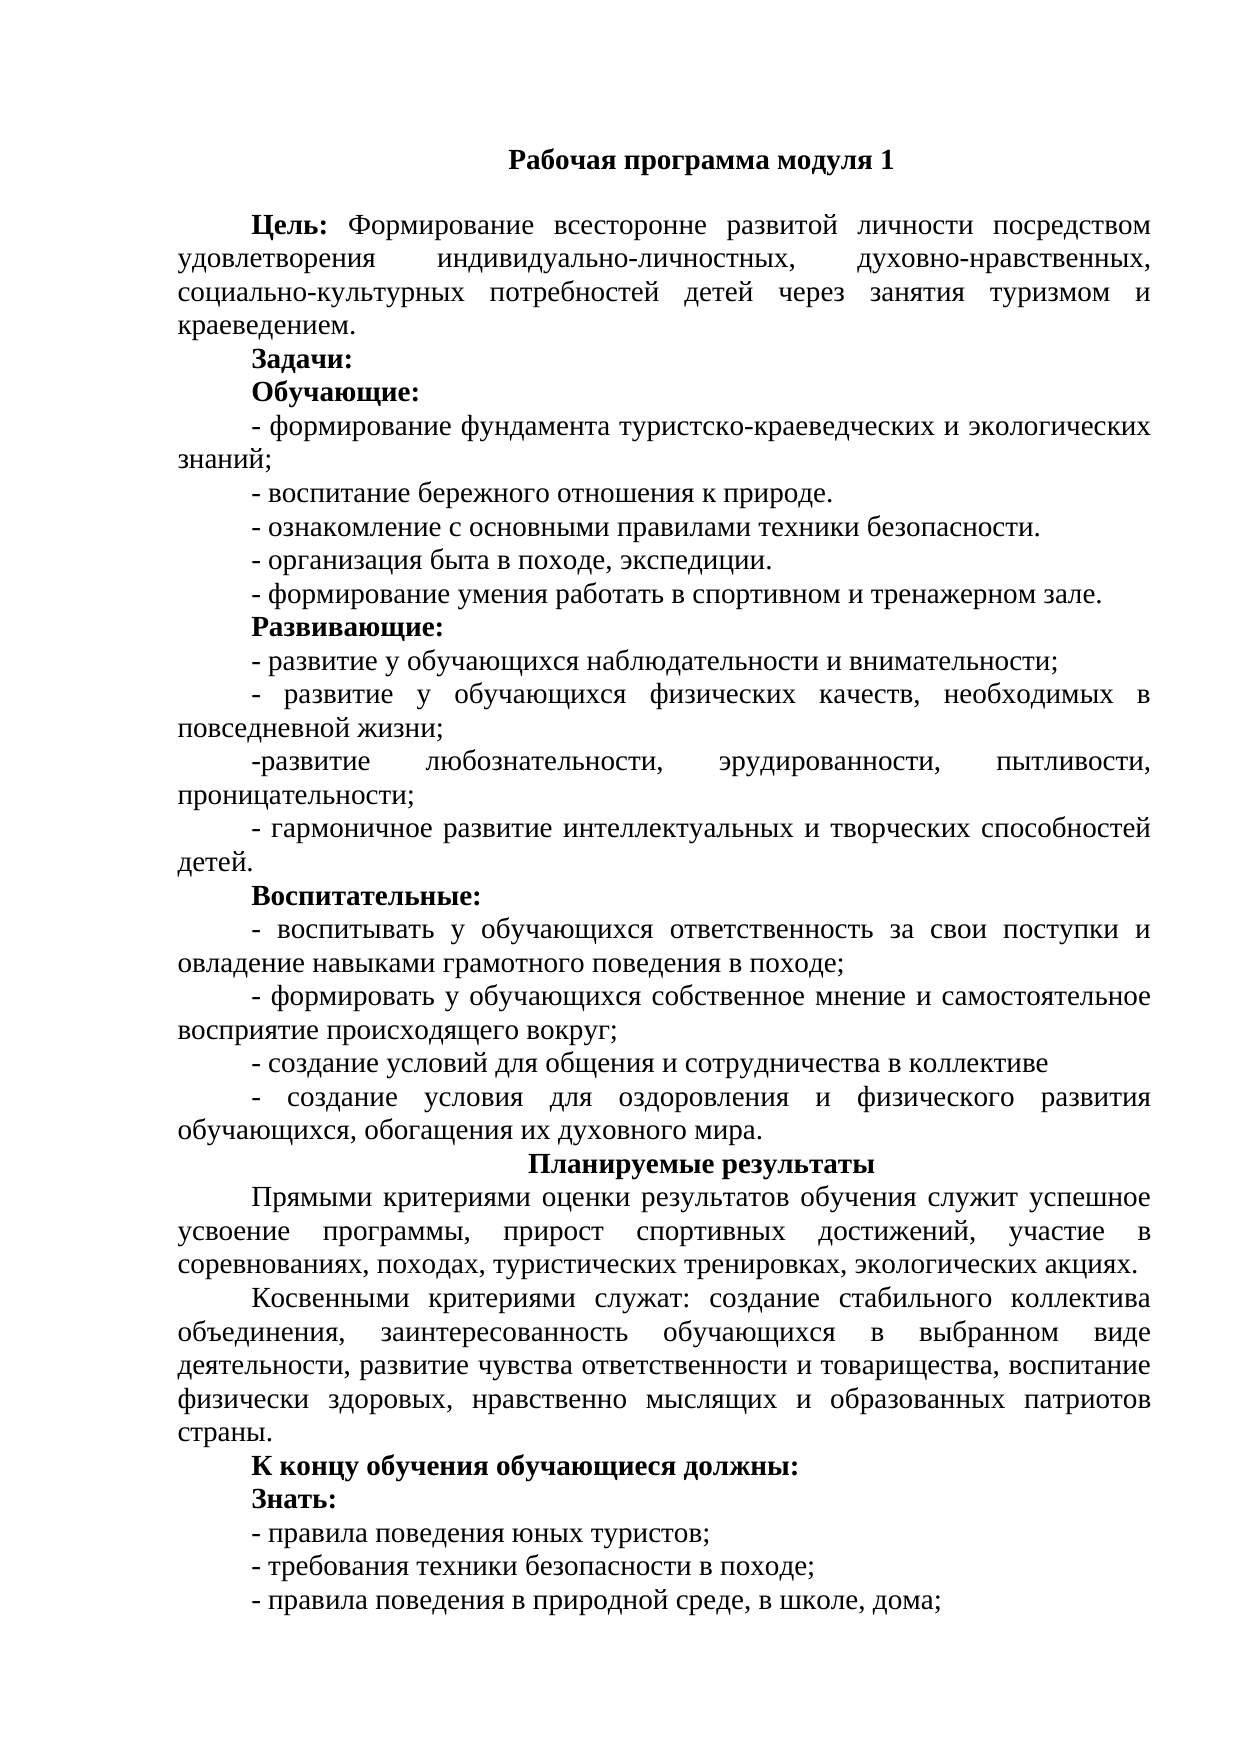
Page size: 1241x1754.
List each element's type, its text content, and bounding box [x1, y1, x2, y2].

text - развитие у обучающихся физических качеств, необходимых в повседневной жизни; [177, 676, 1152, 743]
text Цель: Формирование всесторонне развитой личности посредством удовлетворения индивидуально-личностных, духовно-нравственных, социально-культурных потребностей детей через занятия туризмом и краеведением. [177, 207, 1152, 341]
text Рабочая программа модуля 1 [177, 142, 1152, 176]
text - развитие у обучающихся наблюдательности и внимательности; [177, 643, 1152, 676]
text Прямыми критериями оценки результатов обучения служит успешное усвоение программы, прирост спортивных достижений, участие в соревнованиях, походах, туристических тренировках, экологических акциях. [177, 1179, 1152, 1280]
text - воспитание бережного отношения к природе. [177, 475, 1152, 509]
text - создание условия для оздоровления и физического развития обучающихся, обогащения их духовного мира. [177, 1079, 1152, 1146]
text - ознакомление с основными правилами техники безопасности. [177, 509, 1152, 542]
text - формирование фундамента туристско-краеведческих и экологических знаний; [177, 408, 1152, 475]
text Планируемые результаты [177, 1146, 1152, 1179]
text - создание условий для общения и сотрудничества в коллективе [177, 1045, 1152, 1079]
text -развитие любознательности, эрудированности, пытливости, проницательности; [177, 743, 1152, 811]
text К концу обучения обучающиеся должны: [177, 1448, 1152, 1481]
text - организация быта в походе, экспедиции. [177, 542, 1152, 576]
text - формирование умения работать в спортивном и тренажерном зале. [177, 576, 1152, 609]
text Косвенными критериями служат: создание стабильного коллектива объединения, заинтересованность обучающихся в выбранном виде деятельности, развитие чувства ответственности и товарищества, воспитание физически здоровых, нравственно мыслящих и образованных патриотов страны. [177, 1280, 1152, 1448]
text - требования техники безопасности в походе; [177, 1548, 1152, 1582]
text Задачи: [177, 341, 1152, 374]
text - правила поведения юных туристов; [177, 1515, 1152, 1548]
text Обучающие: [177, 374, 1152, 408]
text - правила поведения в природной среде, в школе, дома; [177, 1582, 1152, 1616]
text - гармоничное развитие интеллектуальных и творческих способностей детей. [177, 811, 1152, 878]
text - формировать у обучающихся собственное мнение и самостоятельное восприятие происходящего вокруг; [177, 978, 1152, 1045]
text - воспитывать у обучающихся ответственность за свои поступки и овладение навыками грамотного поведения в походе; [177, 911, 1152, 978]
text Знать: [177, 1481, 1152, 1515]
text Развивающие: [177, 609, 1152, 643]
text Воспитательные: [177, 878, 1152, 911]
